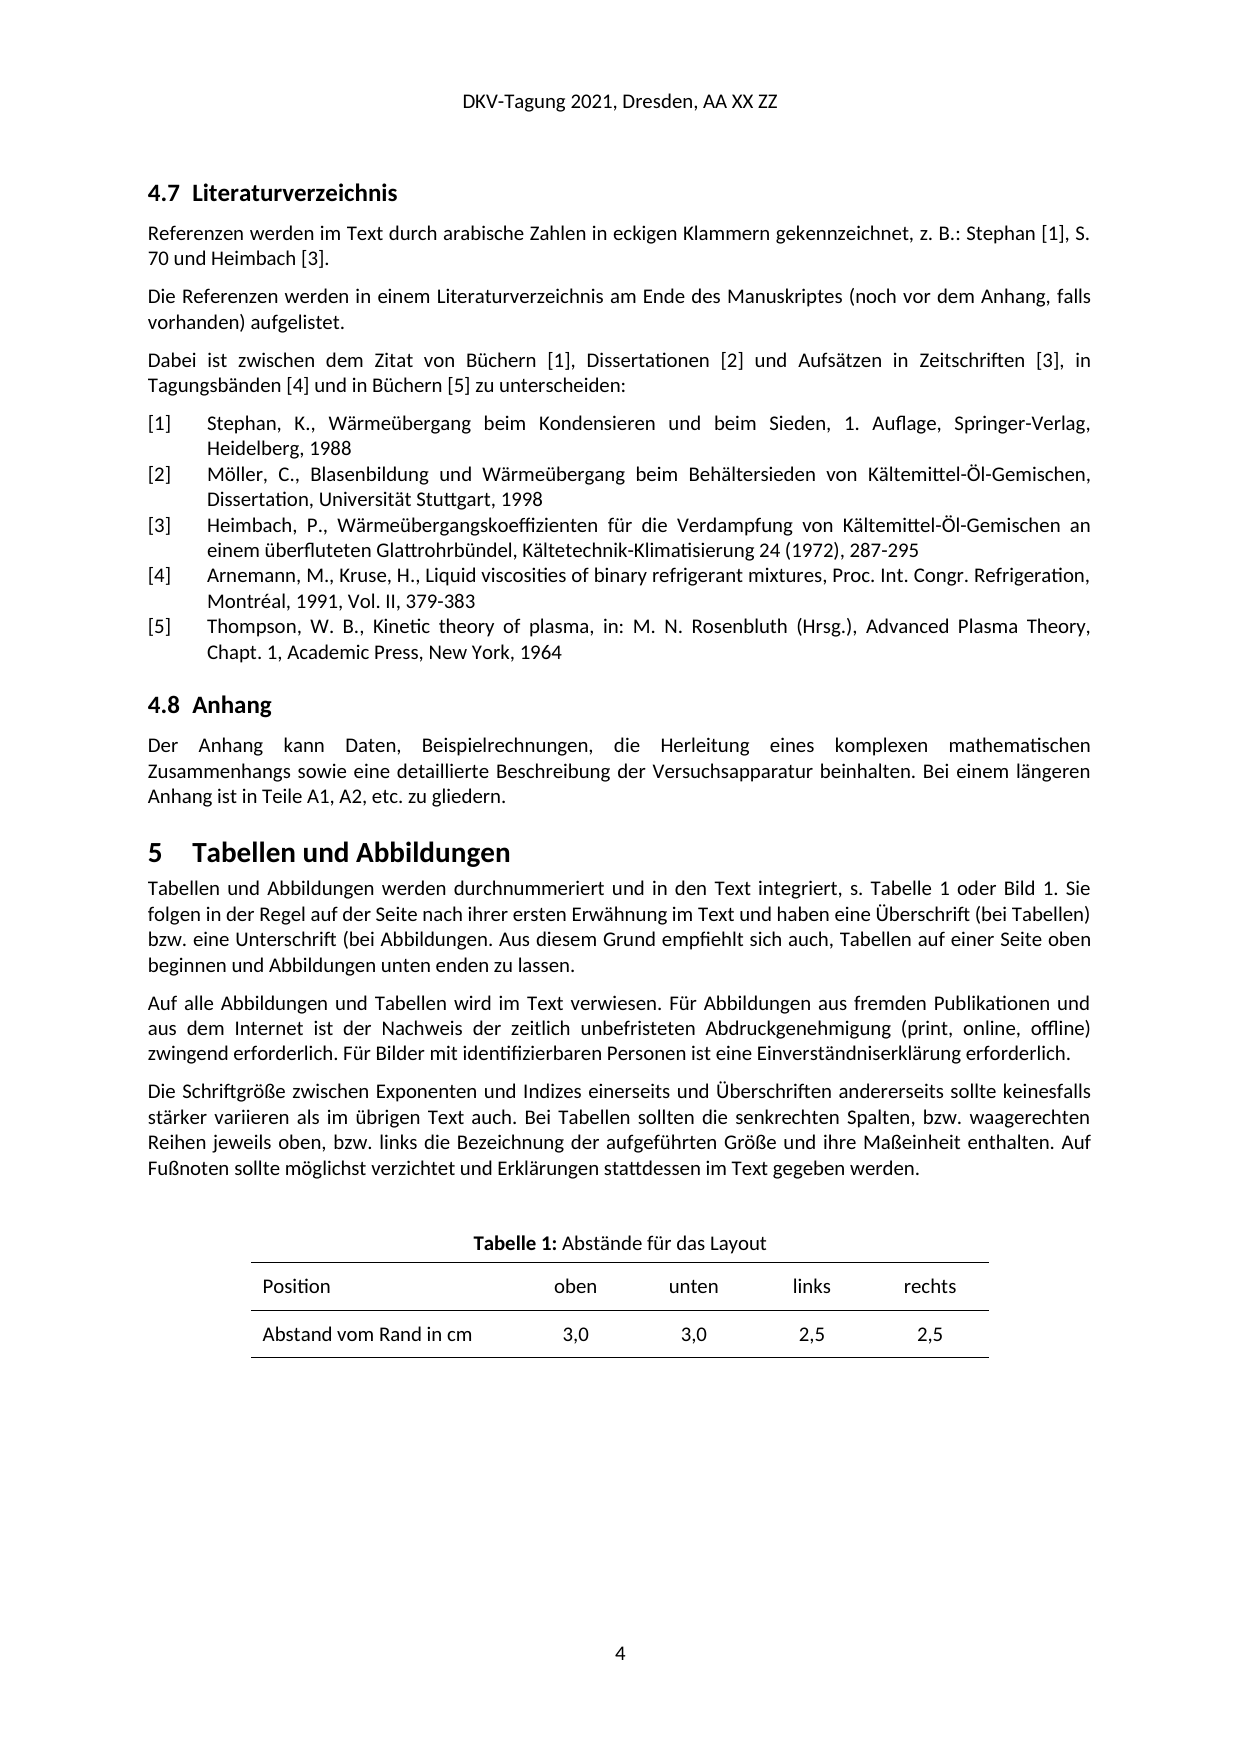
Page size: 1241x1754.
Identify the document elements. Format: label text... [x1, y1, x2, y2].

text Die Referenzen werden in einem Literaturverzeichnis am Ende des Manuskriptes (noch vor dem Anhang, falls vorhanden) aufgelistet. [148, 283, 1092, 334]
text [1] Stephan, K., Wärmeübergang beim Kondensieren und beim Sieden, 1. Auflage, Springer-Verlag, Heidelberg, 1988 [148, 410, 1092, 461]
subtitle Anhang [148, 689, 1092, 720]
table_header oben [516, 1263, 634, 1309]
table_cell Abstand vom Rand in cm [251, 1311, 516, 1357]
table_header rechts [871, 1263, 989, 1309]
text Dabei ist zwischen dem Zitat von Büchern [1], Dissertationen [2] und Aufsätzen in Zeitschriften [3], in Tagungsbänden [4] und in Büchern [5] zu unterscheiden: [148, 347, 1092, 398]
text Auf alle Abbildungen und Tabellen wird im Text verwiesen. Für Abbildungen aus fremden Publikationen und aus dem Internet ist der Nachweis der zeitlich unbefristeten Abdruckgenehmigung (print, online, offline) zwingend erforderlich. Für Bilder mit identifizierbaren Personen ist eine Einverständniserklärung erforderlich. [148, 990, 1092, 1066]
table_header unten [635, 1263, 753, 1309]
table_header links [753, 1263, 871, 1309]
table_header Position [251, 1263, 516, 1309]
text Tabellen und Abbildungen werden durchnummeriert und in den Text integriert, s. Tabelle 1 oder Bild 1. Sie folgen in der Regel auf der Seite nach ihrer ersten Erwähnung im Text und haben eine Überschrift (bei Tabellen) bzw. eine Unterschrift (bei Abbildungen. Aus diesem Grund empfiehlt sich auch, Tabellen auf einer Seite oben beginnen und Abbildungen unten enden zu lassen. [148, 876, 1092, 977]
table_cell 2,5 [753, 1311, 871, 1357]
text [5] Thompson, W. B., Kinetic theory of plasma, in: M. N. Rosenbluth (Hrsg.), Advanced Plasma Theory, Chapt. 1, Academic Press, New York, 1964 [148, 613, 1092, 664]
text [3] Heimbach, P., Wärmeübergangskoeffizienten für die Verdampfung von Kältemittel-Öl-Gemischen an einem überfluteten Glattrohrbündel, Kältetechnik-Klimatisierung 24 (1972), 287-295 [148, 512, 1092, 563]
text Der Anhang kann Daten, Beispielrechnungen, die Herleitung eines komplexen mathematischen Zusammenhangs sowie eine detaillierte Beschreibung der Versuchsapparatur beinhalten. Bei einem längeren Anhang ist in Teile A1, A2, etc. zu gliedern. [148, 732, 1092, 809]
text Tabelle 1: Abstände für das Layout [148, 1231, 1092, 1256]
table_cell 3,0 [516, 1311, 634, 1357]
text Referenzen werden im Text durch arabische Zahlen in eckigen Klammern gekennzeichnet, z. B.: Stephan [1], S. 70 und Heimbach [3]. [148, 220, 1092, 271]
text [2] Möller, C., Blasenbildung und Wärmeübergang beim Behältersieden von Kältemittel-Öl-Gemischen, Dissertation, Universität Stuttgart, 1998 [148, 461, 1092, 512]
text [4] Arnemann, M., Kruse, H., Liquid viscosities of binary refrigerant mixtures, Proc. Int. Congr. Refrigeration, Montréal, 1991, Vol. II, 379-383 [148, 563, 1092, 613]
table_cell 3,0 [635, 1311, 753, 1357]
subtitle Tabellen und Abbildungen [148, 834, 1092, 869]
subtitle Literaturverzeichnis [148, 177, 1092, 208]
table_cell 2,5 [871, 1311, 989, 1357]
text Die Schriftgröße zwischen Exponenten und Indizes einerseits und Überschriften andererseits sollte keinesfalls stärker variieren als im übrigen Text auch. Bei Tabellen sollten die senkrechten Spalten, bzw. waagerechten Reihen jeweils oben, bzw. links die Bezeichnung der aufgeführten Größe und ihre Maßeinheit enthalten. Auf Fußnoten sollte möglichst verzichtet und Erklärungen stattdessen im Text gegeben werden. [148, 1078, 1092, 1180]
